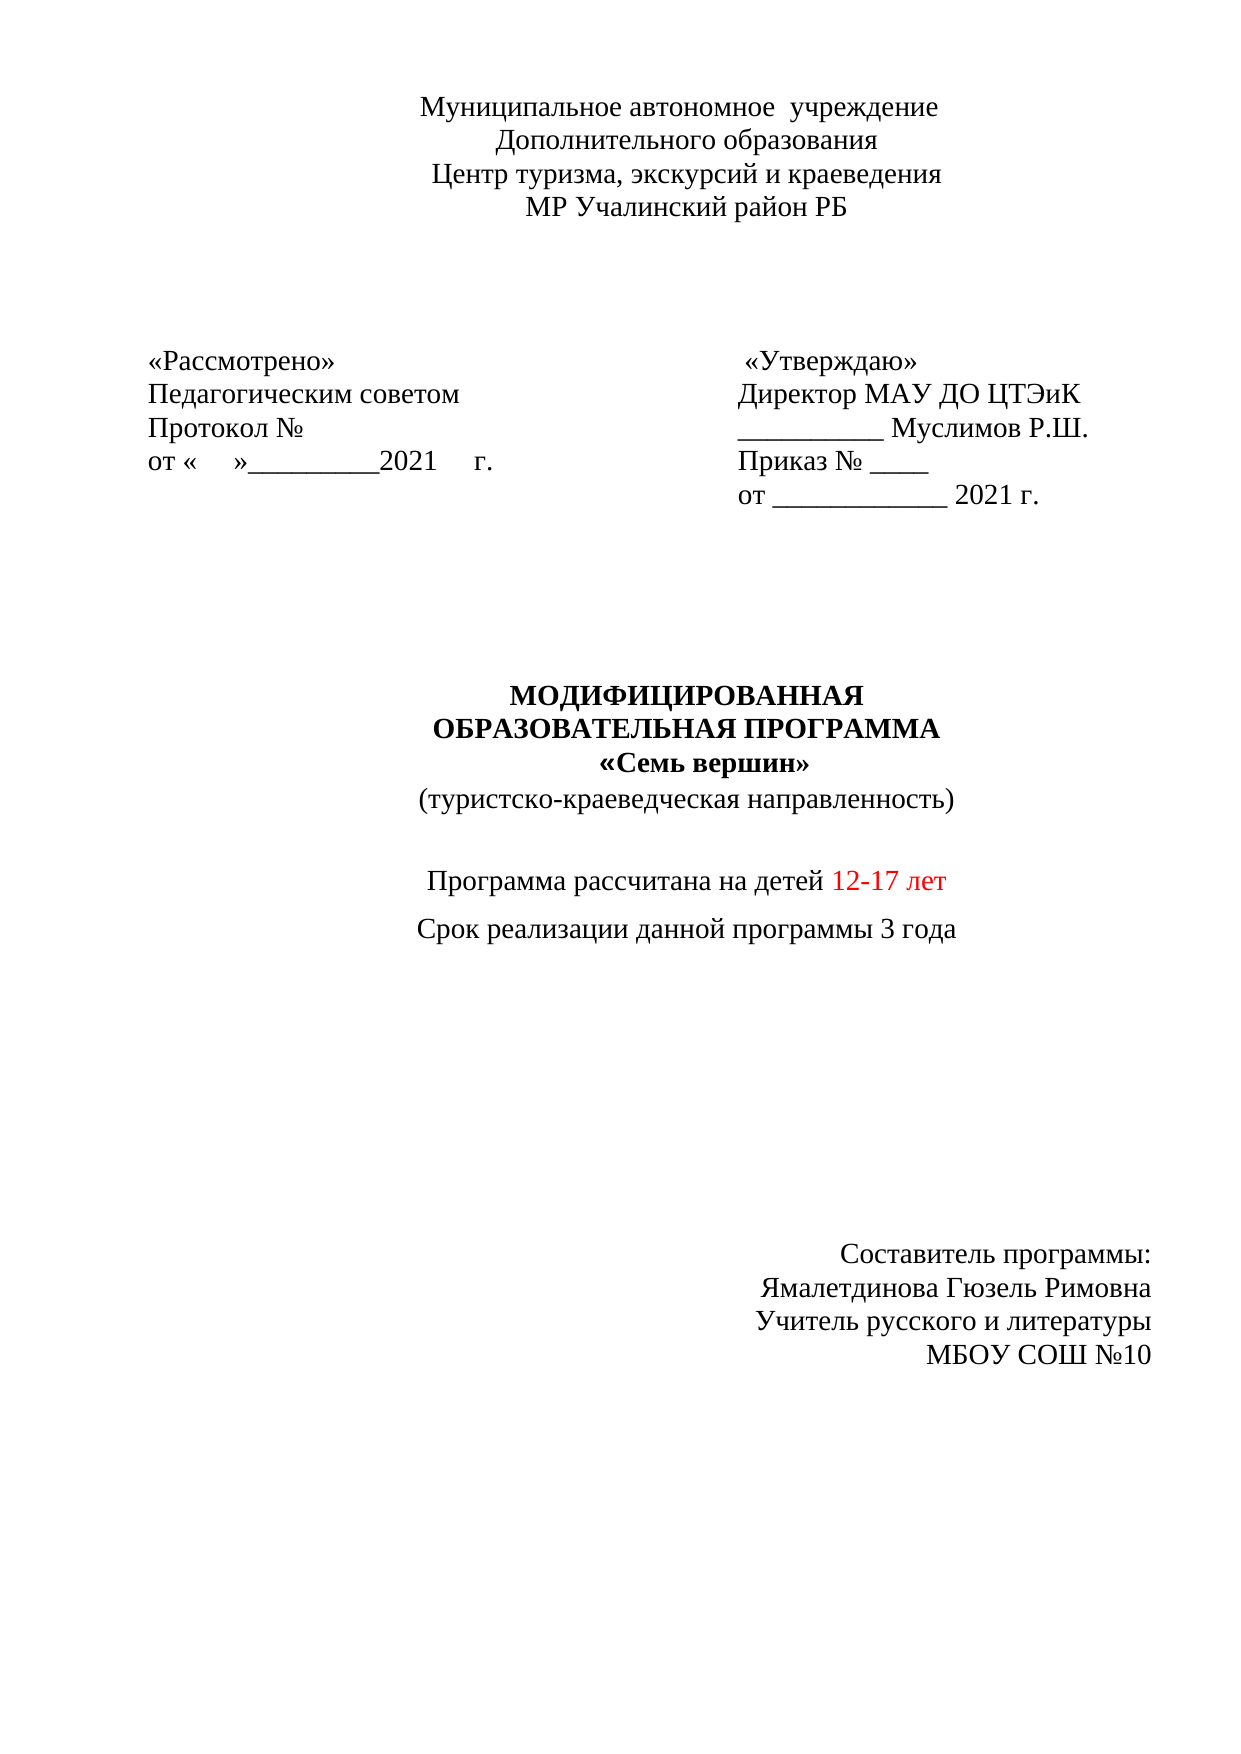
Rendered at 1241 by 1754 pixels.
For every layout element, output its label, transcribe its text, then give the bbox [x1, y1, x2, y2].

text (туристско-краеведческая направленность) [162, 781, 1152, 815]
text от « »_________2021 г. Приказ № ____ [148, 443, 1152, 477]
text от ____________ 2021 г. [148, 477, 1152, 510]
text Педагогическим советом Директор МАУ ДО ЦТЭиК Протокол № __________ Муслимов Р.Ш. [148, 376, 1152, 443]
subtitle Центр туризма, экскурсий и краеведения [162, 156, 1152, 189]
subtitle Муниципальное автономное учреждение [148, 89, 1152, 122]
subtitle МР Учалинский район РБ [162, 189, 1152, 223]
text Учитель русского и литературы [162, 1303, 1152, 1337]
text «Рассмотрено» «Утверждаю» [148, 343, 1152, 376]
text МБОУ СОШ №10 [162, 1337, 1152, 1371]
subtitle МОДИФИЦИРОВАННАЯ [162, 678, 1152, 712]
subtitle Дополнительного образования [162, 122, 1152, 156]
subtitle ОБРАЗОВАТЕЛЬНАЯ ПРОГРАММА [162, 712, 1152, 745]
text Ямалетдинова Гюзель Римовна [162, 1270, 1152, 1303]
text Срок реализации данной программы 3 года [162, 911, 1152, 944]
text Составитель программы: [162, 1236, 1152, 1270]
text Программа рассчитана на детей 12-17 лет [162, 863, 1152, 896]
text «Семь вершин» [162, 745, 1152, 781]
